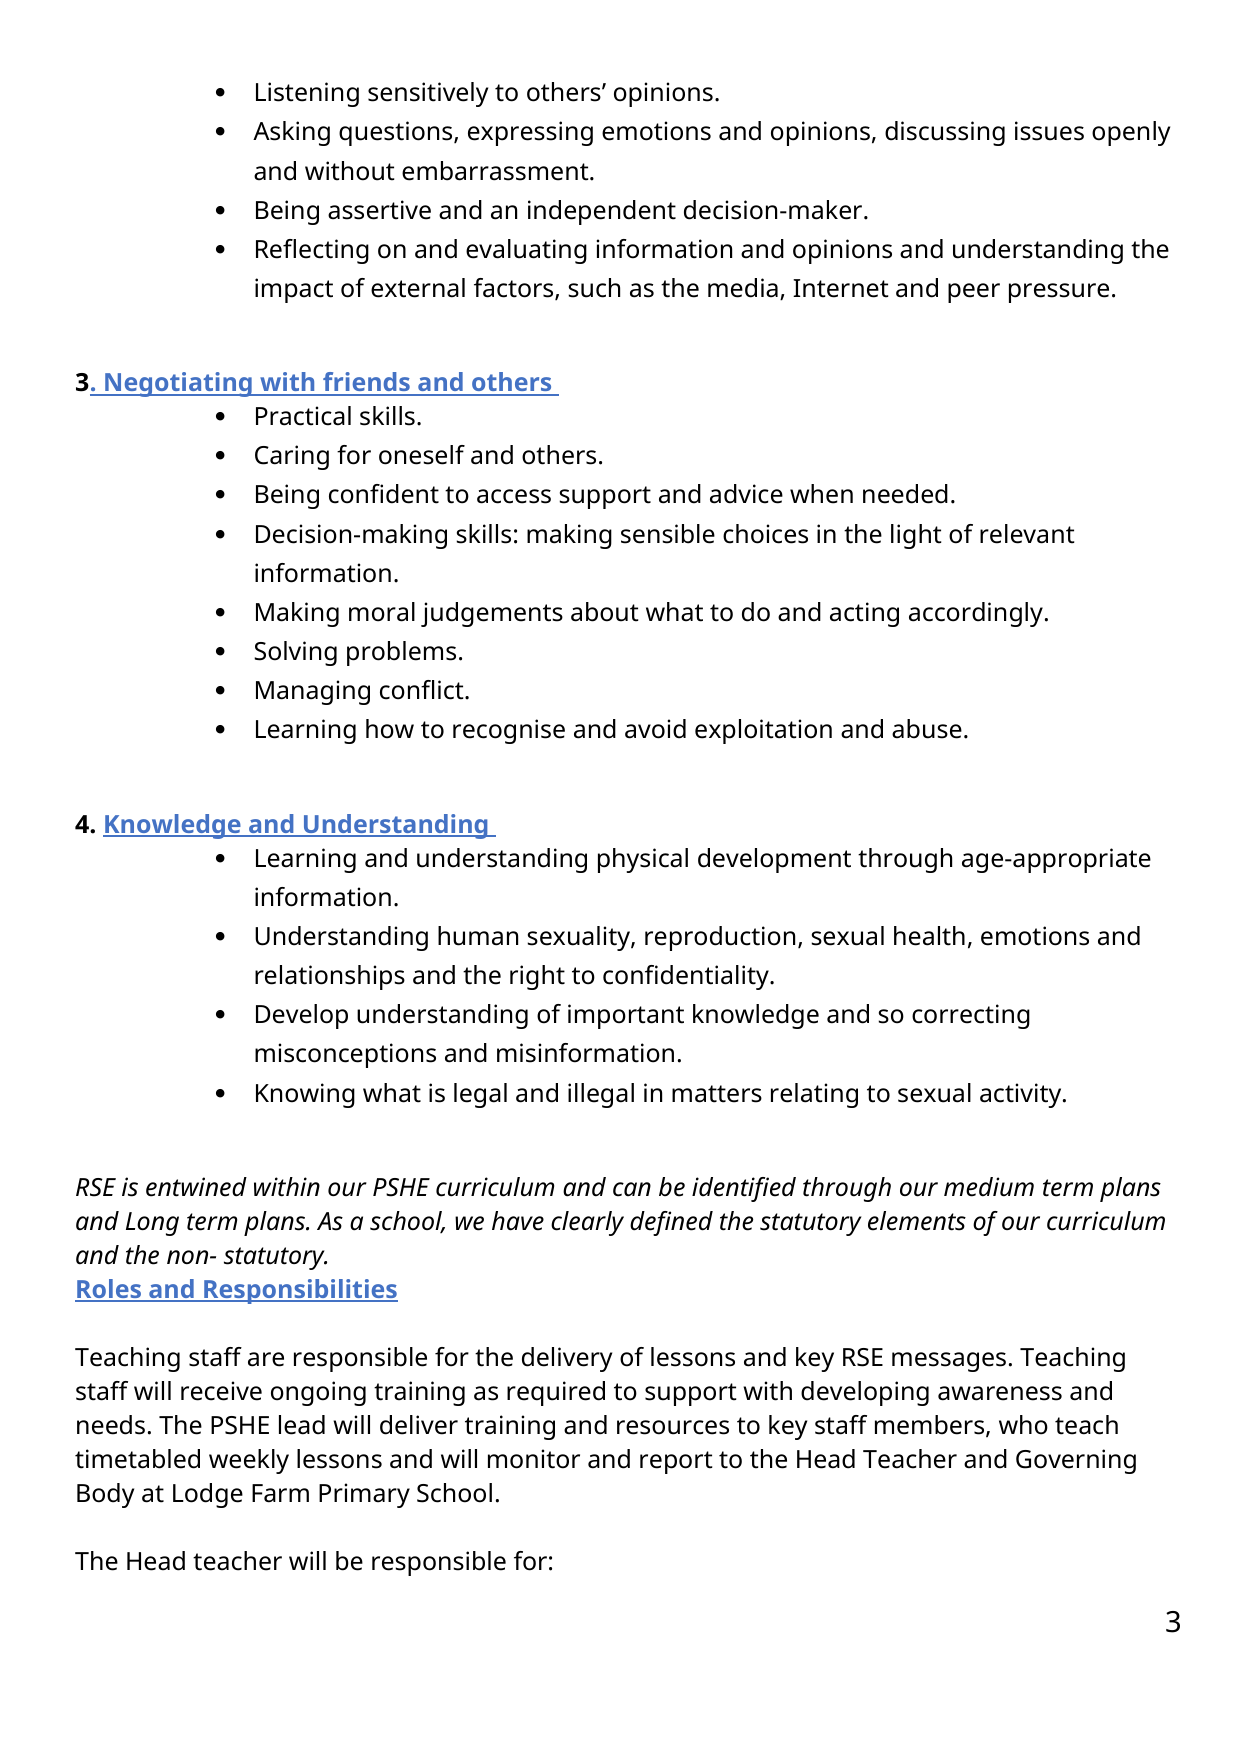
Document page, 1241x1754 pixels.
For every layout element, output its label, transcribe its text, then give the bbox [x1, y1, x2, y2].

list Being confident to access support and advice when needed. [216, 477, 1181, 511]
list Understanding human sexuality, reproduction, sexual health, emotions and relationships and the right to confidentiality. [216, 919, 1181, 992]
list Caring for oneself and others. [216, 438, 1181, 472]
list Learning and understanding physical development through age-appropriate information. [216, 840, 1181, 913]
list Develop understanding of important knowledge and so correcting misconceptions and misinformation. [216, 997, 1181, 1070]
text Teaching staff are responsible for the delivery of lessons and key RSE messages. Teaching staff will receive ongoing training as required to support with developing awareness and needs. The PSHE lead will deliver training and resources to key staff members, who teach timetabled weekly lessons and will monitor and report to the Head Teacher and Governing Body at Lodge Farm Primary School. [75, 1340, 1181, 1510]
list Asking questions, expressing emotions and opinions, discussing issues openly and without embarrassment. [216, 114, 1181, 187]
text 3. Negotiating with friends and others [75, 365, 1181, 399]
list Being assertive and an independent decision-maker. [216, 192, 1181, 226]
text The Head teacher will be responsible for: [75, 1544, 1181, 1578]
text Roles and Responsibilities [75, 1272, 1181, 1306]
list Managing conflict. [216, 673, 1181, 707]
list Making moral judgements about what to do and acting accordingly. [216, 595, 1181, 629]
list Learning how to recognise and avoid exploitation and abuse. [216, 712, 1181, 746]
list Knowing what is legal and illegal in matters relating to sexual activity. [216, 1075, 1181, 1109]
list Practical skills. [216, 399, 1181, 433]
list Listening sensitively to others’ opinions. [216, 75, 1181, 109]
text 4. Knowledge and Understanding [75, 806, 1181, 840]
text RSE is entwined within our PSHE curriculum and can be identified through our medium term plans and Long term plans. As a school, we have clearly defined the statutory elements of our curriculum and the non- statutory. [75, 1169, 1181, 1272]
list Reflecting on and evaluating information and opinions and understanding the impact of external factors, such as the media, Internet and peer pressure. [216, 232, 1181, 305]
list Decision-making skills: making sensible choices in the light of relevant information. [216, 516, 1181, 589]
list Solving problems. [216, 634, 1181, 668]
